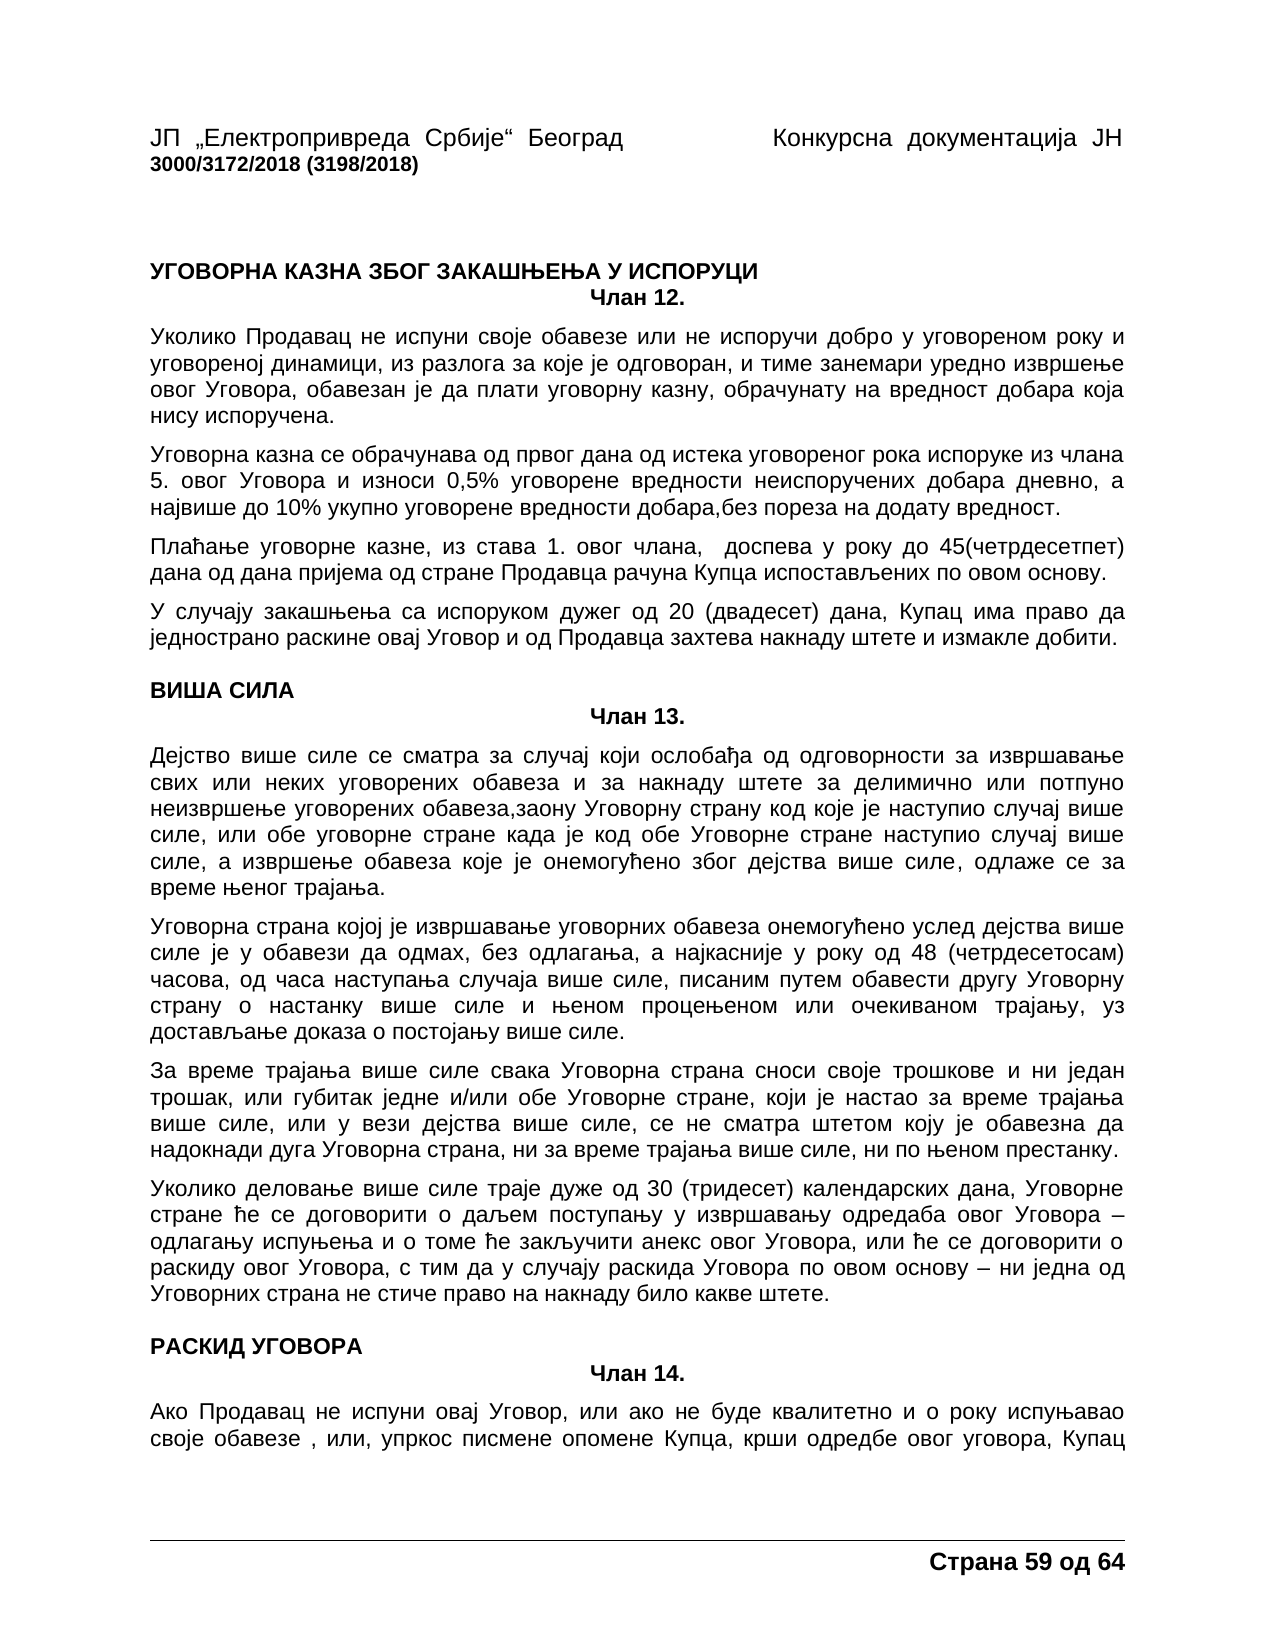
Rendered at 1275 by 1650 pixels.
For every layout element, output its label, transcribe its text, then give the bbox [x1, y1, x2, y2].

text УГОВОРНА КАЗНА ЗБОГ ЗАКАШЊЕЊА У ИСПОРУЦИ [150, 258, 1125, 284]
text Уколико Продавац не испуни своје обавезе или не испоручи добро у уговореном року и уговореној динамици, из разлога за које је одговоран, и тиме занемари уредно извршење овог Уговора, обавезан је да плати уговорну казну, обрачунату на вредност добара која нису испоручена. [150, 323, 1125, 429]
text Члан 13. [150, 703, 1125, 730]
text Плаћање уговорне казне, из става 1. овог члана, дoспeвa у рoку до 45(четрдесетпет) дaнa oд дaнa пријема од стране Продавца рачуна Купца испостављених по овом основу. [150, 533, 1125, 585]
text Уколико деловање више силе траје дуже од 30 (тридесет) календарских дана, Уговорне стране ће се договорити о даљем поступању у извршавању одредаба овог Уговора –одлагању испуњења и о томе ће закључити анекс овог Уговора, или ће се договорити о раскиду овог Уговора, с тим да у случају раскида Уговора по овом основу – ни једна од Уговорних страна не стиче право на накнаду било какве штете. [150, 1175, 1125, 1307]
text Члан 12. [150, 284, 1125, 311]
text Дејство више силе се сматра за случај који ослобађа од одговорности за извршавање свих или неких уговорених обавеза и за накнаду штете за делимично или потпуно неизвршење уговорених обавеза,заону Уговорну страну код које је наступио случај више силе, или обе уговорне стране када је код обе Уговорне стране наступио случај више силе, а извршење обавеза које је онемогућено због дејства више силе, одлаже се за време њеног трајања. [150, 742, 1125, 900]
text ВИША СИЛА [150, 677, 1125, 703]
text Уговорна казна се обрачунава од првог дана од истека уговореног рока испоруке из члана 5. овог Уговора и износи 0,5% уговорене вредности неиспоручених добара дневно, а највише до 10% укупно уговорене вредности добара,без пореза на додату вредност. [150, 441, 1125, 520]
text Уговорна страна којој је извршавање уговорних обавеза онемогућено услед дејства више силе је у обавези да одмах, без одлагања, а најкасније у року од 48 (четрдесетосам) часова, од часа наступања случаја више силе, писаним путем обавести другу Уговорну страну о настанку више силе и њеном процењеном или очекиваном трајању, уз достављање доказа о постојању више силе. [150, 913, 1125, 1044]
text РАСКИД УГОВОРА [150, 1333, 1125, 1359]
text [150, 1398, 1125, 1451]
text У случају закашњења са испоруком дужег од 20 (двадесет) дана, Купац има право да једнострано раскине овај Уговор и од Продавца захтева накнаду штете и измакле добити. [150, 598, 1125, 651]
text За време трајања више силе свака Уговорна страна сноси своје трошкове и ни један трошак, или губитак једне и/или обе Уговорне стране, који је настао за време трајања више силе, или у вези дејства више силе, се не сматра штетом коју је обавезна да надокнади дуга Уговорна страна, ни за време трајања више силе, ни по њеном престанку. [150, 1057, 1125, 1162]
text Члан 14. [150, 1359, 1125, 1386]
